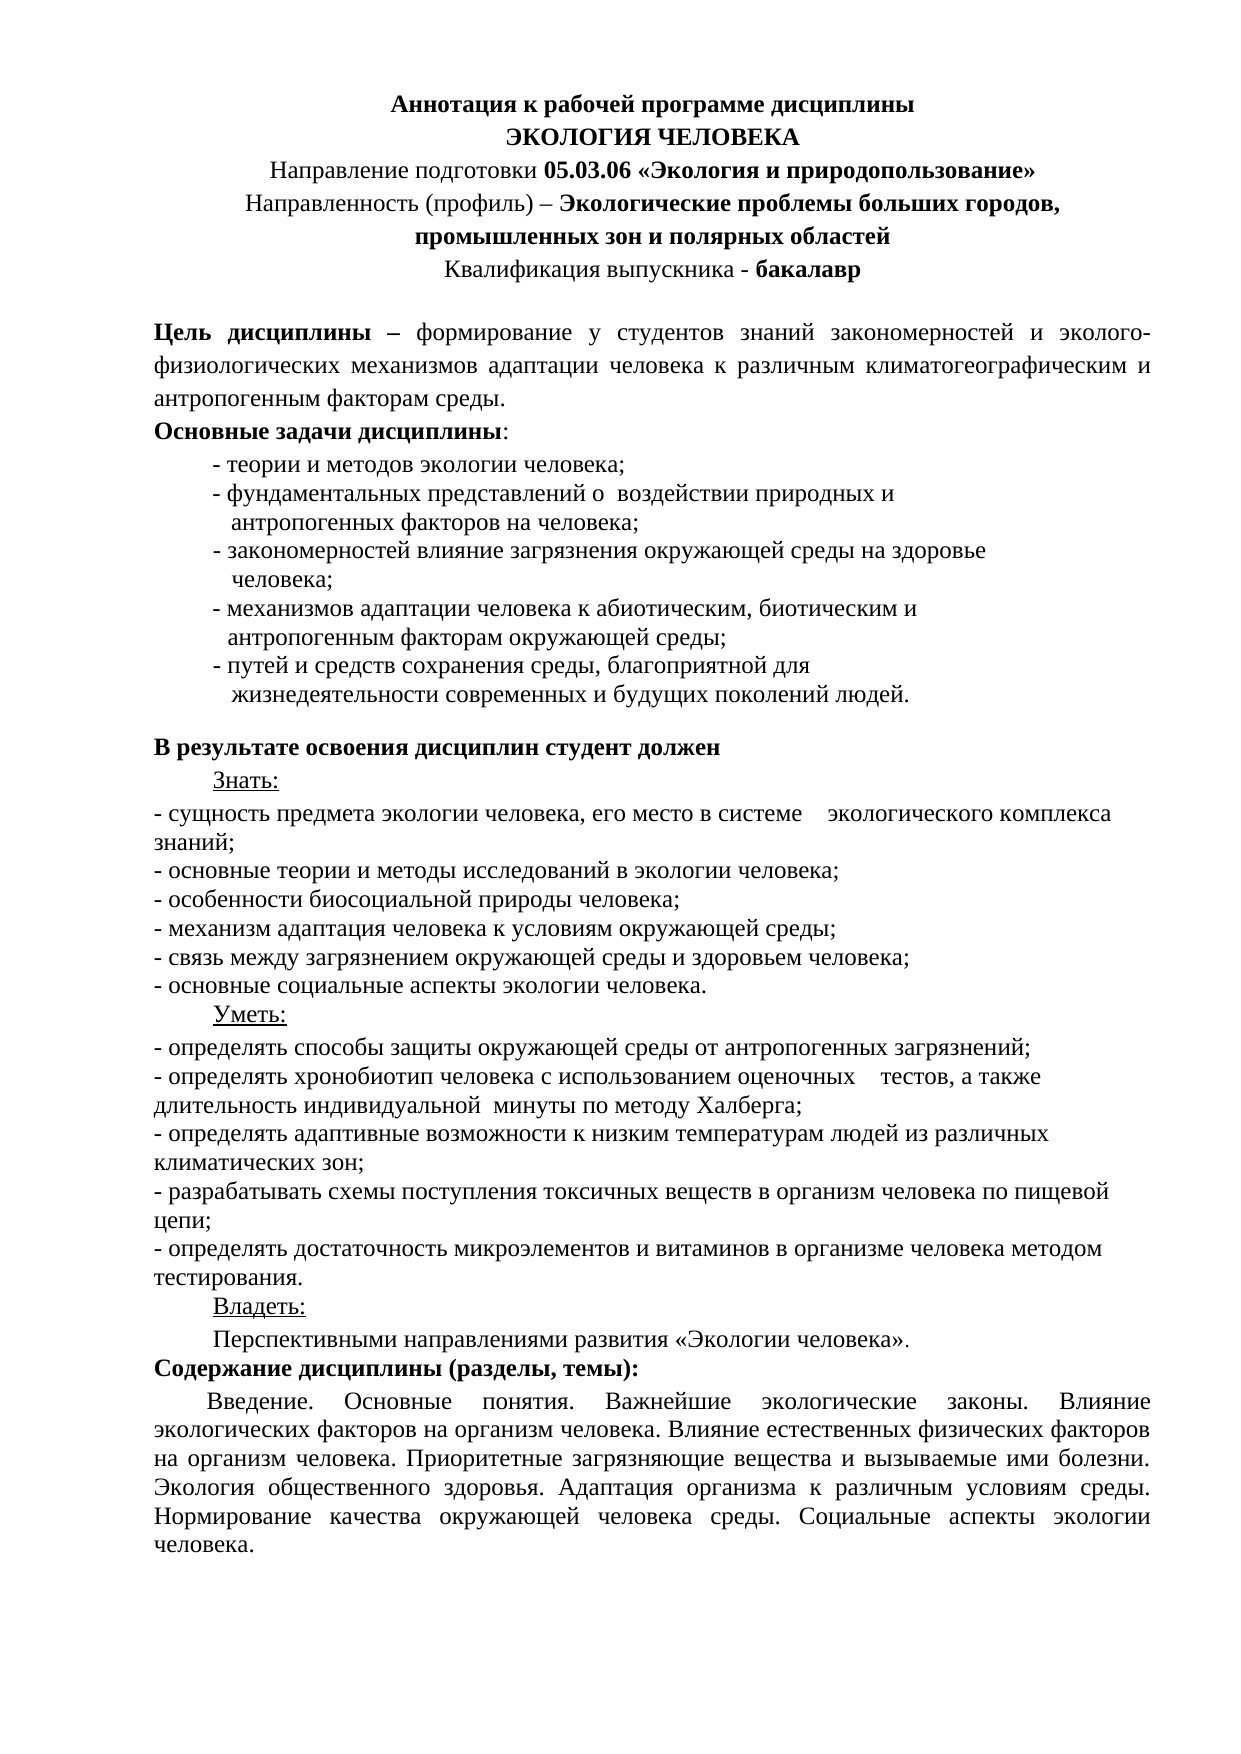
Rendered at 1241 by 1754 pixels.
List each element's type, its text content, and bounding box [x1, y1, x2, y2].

text - закономерностей влияние загрязнения окружающей среды на здоровье [212, 535, 1152, 564]
text - основные социальные аспекты экологии человека. [153, 970, 1152, 999]
text антропогенным факторам окружающей среды; [153, 622, 1152, 650]
text Цель дисциплины – формирование у студентов знаний закономерностей и эколого-физиологических механизмов адаптации человека к различным климатогеографическим и антропогенным факторам среды. [153, 317, 1152, 412]
text Направленность (профиль) – Экологические проблемы больших городов, промышленных зон и полярных областей [153, 188, 1152, 249]
text жизнедеятельности современных и будущих поколений людей. [212, 679, 1152, 708]
text человека; [212, 564, 1152, 593]
list Владеть: [213, 1291, 1152, 1320]
text - определять достаточность микроэлементов и витаминов в организме человека методом тестирования. [153, 1233, 1152, 1291]
text Знать: [153, 765, 1152, 794]
text - разрабатывать схемы поступления токсичных веществ в организм человека по пищевой цепи; [153, 1176, 1152, 1233]
text - определять хронобиотип человека с использованием оценочных тестов, а также длительность индивидуальной минуты по методу Халберга; [153, 1061, 1152, 1118]
text - основные теории и методы исследований в экологии человека; [153, 855, 1152, 884]
text - сущность предмета экологии человека, его место в системе экологического комплекса знаний; [153, 798, 1152, 855]
text - фундаментальных представлений о воздействии природных и [153, 478, 1152, 507]
text - особенности биосоциальной природы человека; [153, 884, 1152, 913]
text - теории и методов экологии человека; [212, 449, 1152, 478]
text Направление подготовки 05.03.06 «Экология и природопользование» [153, 155, 1152, 183]
text В результате освоения дисциплин студент должен [153, 732, 1152, 761]
text - путей и средств сохранения среды, благоприятной для [212, 650, 1152, 679]
text Основные задачи дисциплины: [153, 416, 1152, 445]
text Аннотация к рабочей программе дисциплины [153, 89, 1152, 117]
text - связь между загрязнением окружающей среды и здоровьем человека; [153, 942, 1152, 970]
text Перспективными направлениями развития «Экологии человека». [153, 1324, 1152, 1353]
text - механизмов адаптации человека к абиотическим, биотическим и [153, 593, 1152, 622]
text Содержание дисциплины (разделы, темы): [153, 1353, 1152, 1381]
text Квалификация выпускника - бакалавр [153, 254, 1152, 282]
text - определять адаптивные возможности к низким температурам людей из различных климатических зон; [153, 1118, 1152, 1176]
text Введение. Основные понятия. Важнейшие экологические законы. Влияние экологических факторов на организм человека. Влияние естественных физических факторов на организм человека. Приоритетные загрязняющие вещества и вызываемые ими болезни. Экология общественного здоровья. Адаптация организма к различным условиям среды. Нормирование качества окружающей человека среды. Социальные аспекты экологии человека. [153, 1386, 1152, 1558]
text ЭКОЛОГИЯ ЧЕЛОВЕКА [153, 122, 1152, 150]
text антропогенных факторов на человека; [153, 507, 1152, 535]
text - механизм адаптация человека к условиям окружающей среды; [153, 913, 1152, 942]
list Уметь: [213, 999, 1152, 1028]
text - определять способы защиты окружающей среды от антропогенных загрязнений; [153, 1032, 1152, 1061]
